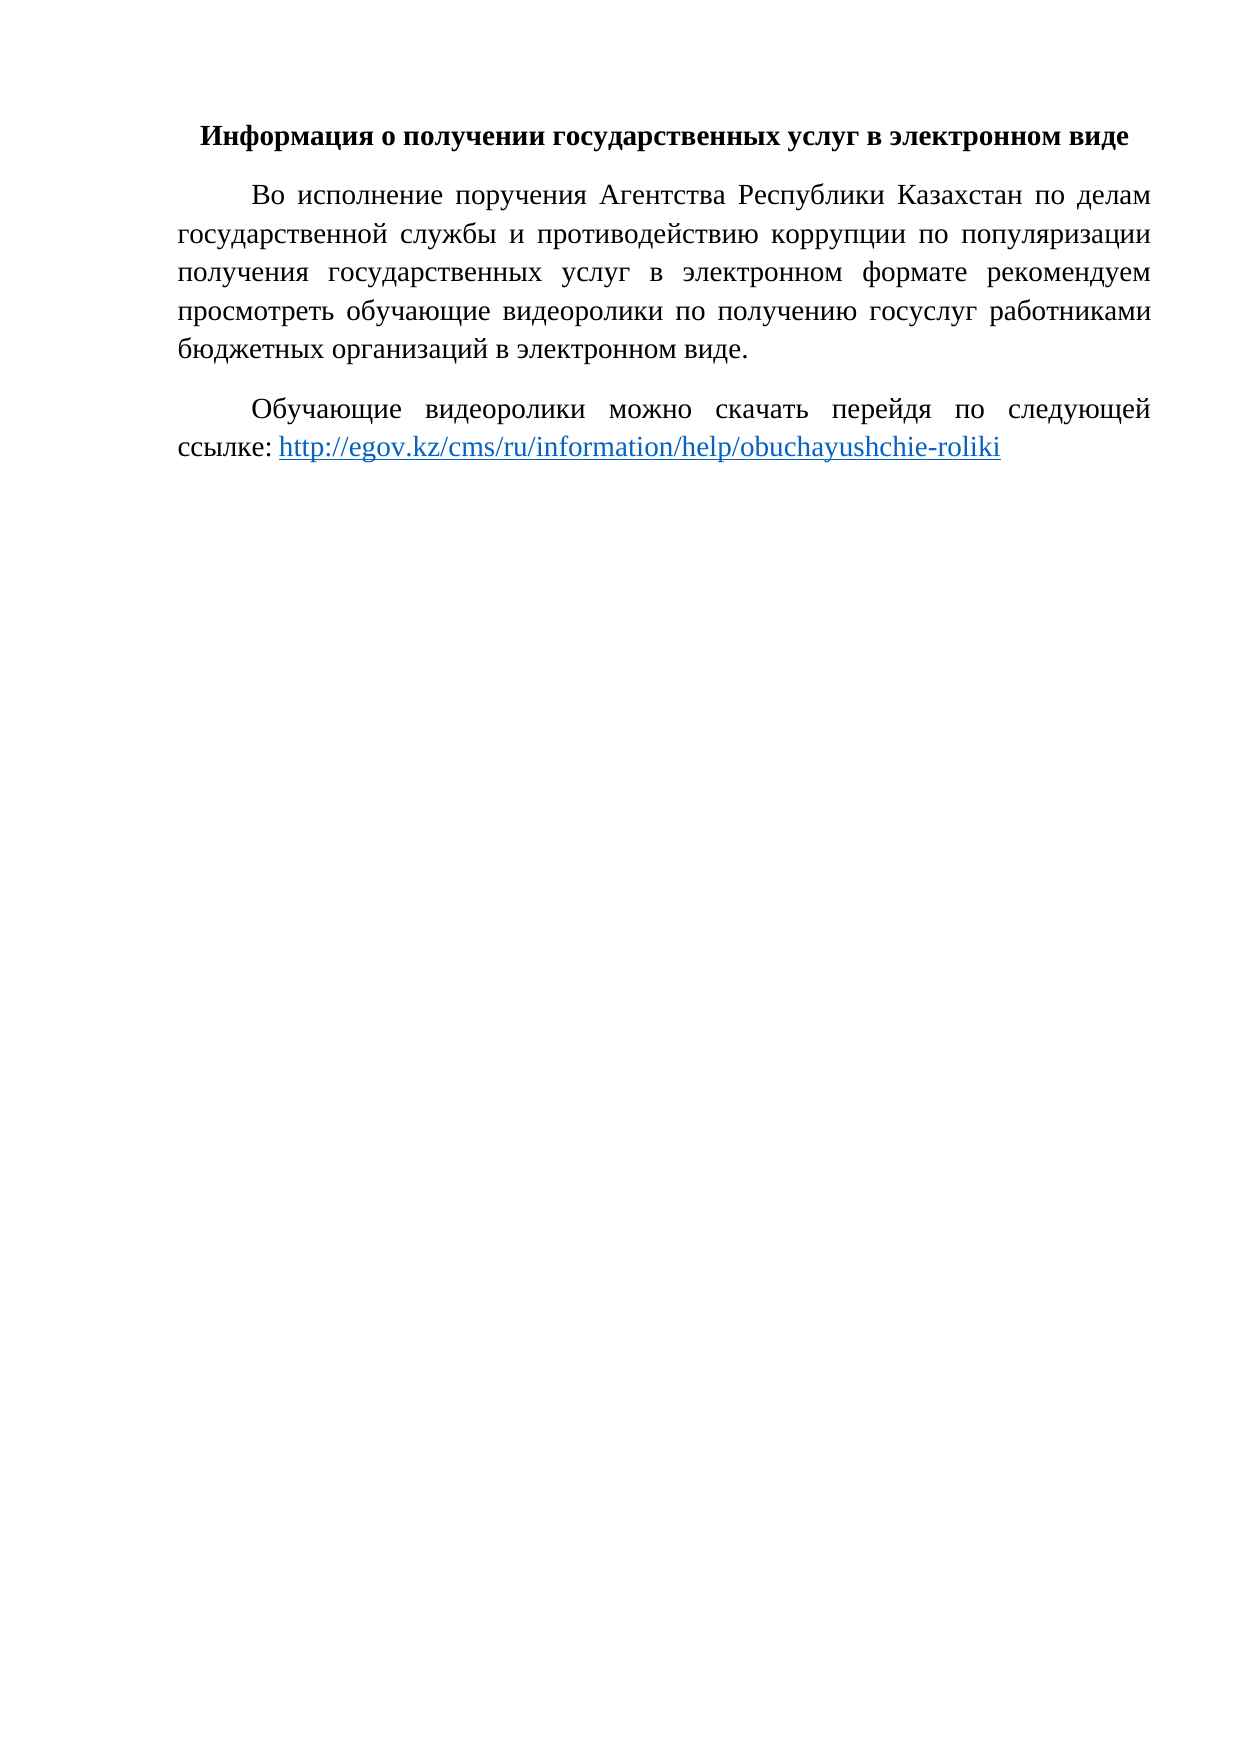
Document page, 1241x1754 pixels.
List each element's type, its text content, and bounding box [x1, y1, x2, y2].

text Информация о получении государственных услуг в электронном виде [177, 118, 1152, 152]
text Обучающие видеоролики можно скачать перейдя по следующей ссылке: http://egov.kz/cms/ru/information/help/obuchayushchie-roliki [177, 391, 1152, 463]
text Во исполнение поручения Агентства Республики Казахстан по делам государственной службы и противодействию коррупции по популяризации получения государственных услуг в электронном формате рекомендуем просмотреть обучающие видеоролики по получению госуслуг работниками бюджетных организаций в электронном виде. [177, 177, 1152, 365]
